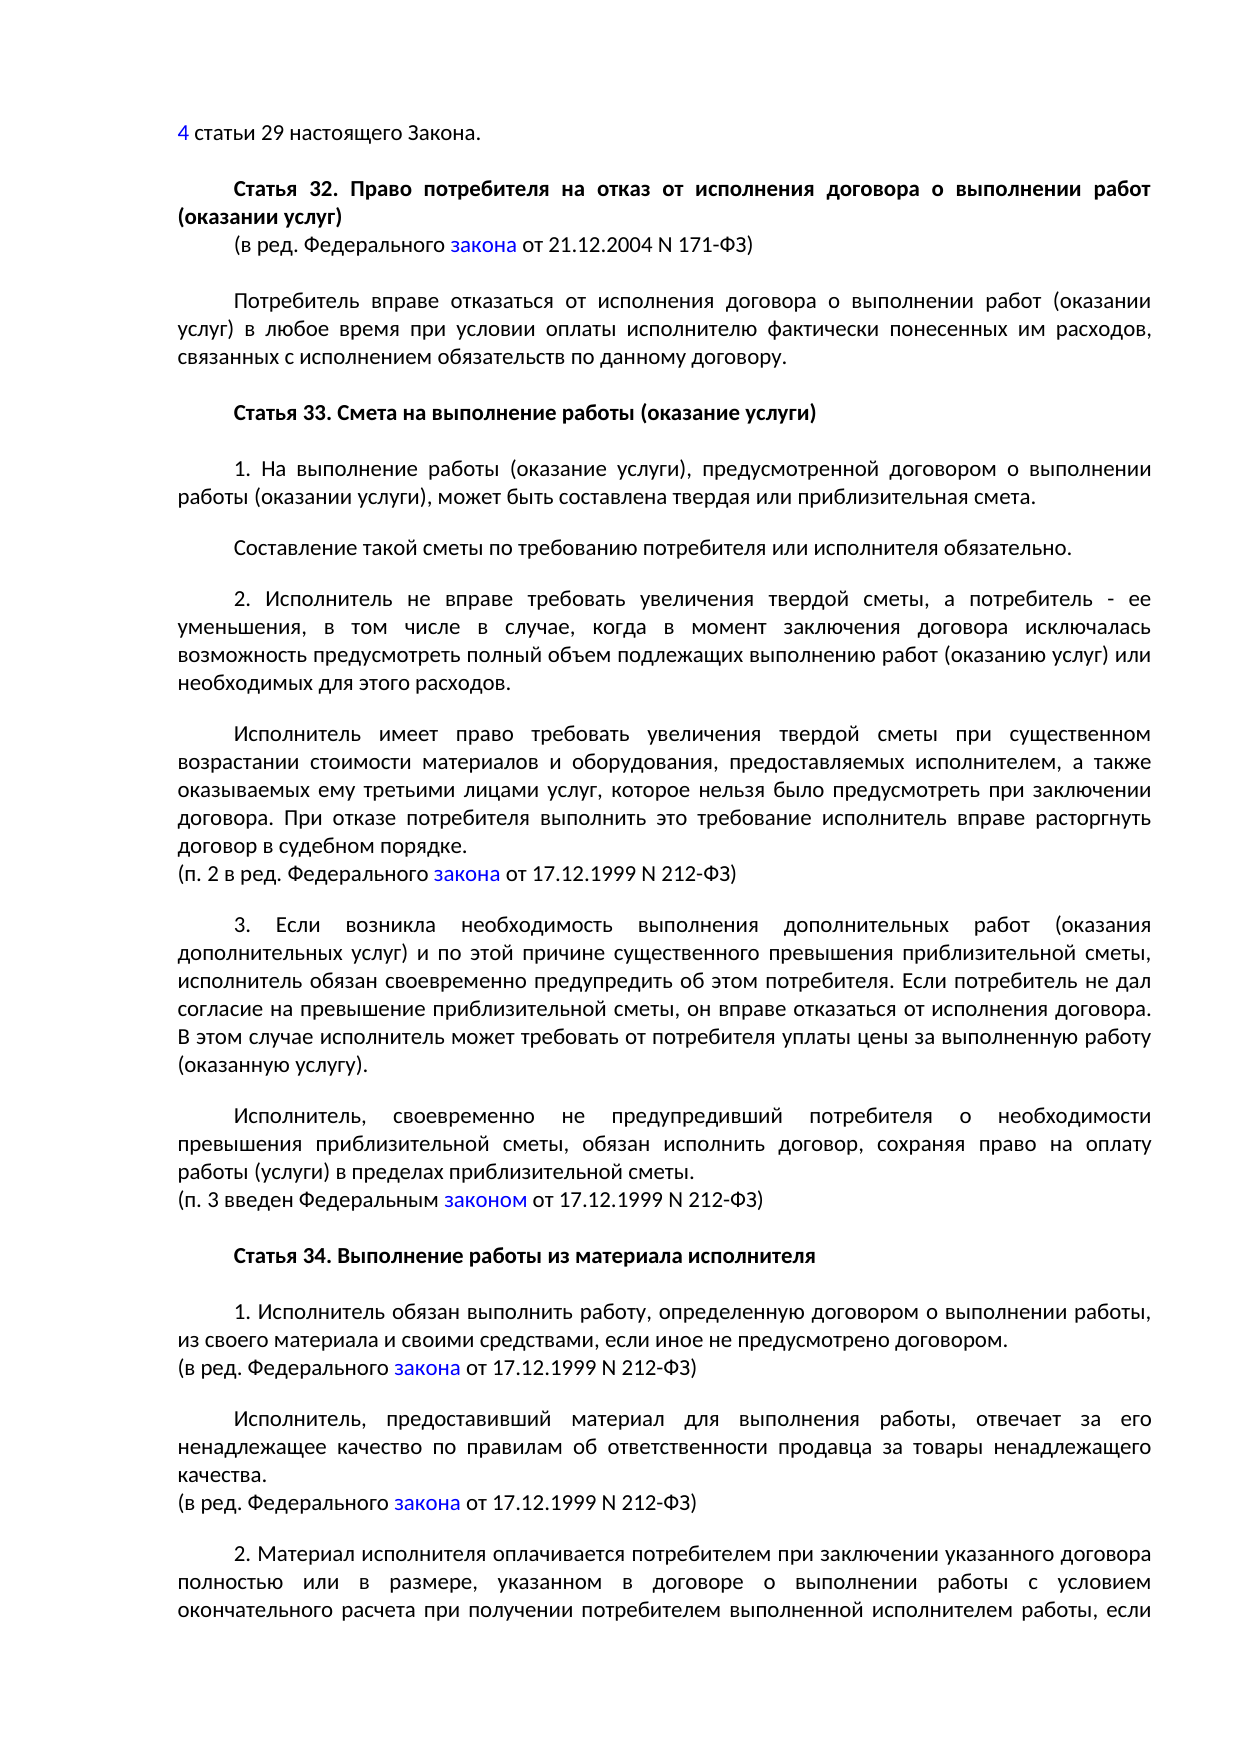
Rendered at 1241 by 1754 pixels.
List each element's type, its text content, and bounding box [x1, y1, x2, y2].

title Статья 34. Выполнение работы из материала исполнителя [177, 1241, 1152, 1269]
text (в ред. Федерального закона от 17.12.1999 N 212-ФЗ) [177, 1353, 1152, 1382]
text 1. Исполнитель обязан выполнить работу, определенную договором о выполнении работы, из своего материала и своими средствами, если иное не предусмотрено договором. [177, 1297, 1152, 1353]
title Статья 33. Смета на выполнение работы (оказание услуги) [177, 398, 1152, 426]
text Исполнитель, своевременно не предупредивший потребителя о необходимости превышения приблизительной сметы, обязан исполнить договор, сохраняя право на оплату работы (услуги) в пределах приблизительной сметы. [177, 1101, 1152, 1185]
text 3. Если возникла необходимость выполнения дополнительных работ (оказания дополнительных услуг) и по этой причине существенного превышения приблизительной сметы, исполнитель обязан своевременно предупредить об этом потребителя. Если потребитель не дал согласие на превышение приблизительной сметы, он вправе отказаться от исполнения договора. В этом случае исполнитель может требовать от потребителя уплаты цены за выполненную работу (оказанную услугу). [177, 910, 1152, 1078]
text (п. 3 введен Федеральным законом от 17.12.1999 N 212-ФЗ) [177, 1185, 1152, 1213]
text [177, 118, 1152, 146]
text Составление такой сметы по требованию потребителя или исполнителя обязательно. [177, 533, 1152, 561]
text (в ред. Федерального закона от 21.12.2004 N 171-ФЗ) [177, 230, 1152, 258]
text 1. На выполнение работы (оказание услуги), предусмотренной договором о выполнении работы (оказании услуги), может быть составлена твердая или приблизительная смета. [177, 454, 1152, 510]
title Статья 32. Право потребителя на отказ от исполнения договора о выполнении работ (оказании услуг) [177, 174, 1152, 230]
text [177, 1539, 1152, 1623]
text Исполнитель, предоставивший материал для выполнения работы, отвечает за его ненадлежащее качество по правилам об ответственности продавца за товары ненадлежащего качества. [177, 1404, 1152, 1488]
text (в ред. Федерального закона от 17.12.1999 N 212-ФЗ) [177, 1488, 1152, 1517]
text 2. Исполнитель не вправе требовать увеличения твердой сметы, а потребитель - ее уменьшения, в том числе в случае, когда в момент заключения договора исключалась возможность предусмотреть полный объем подлежащих выполнению работ (оказанию услуг) или необходимых для этого расходов. [177, 584, 1152, 696]
text (п. 2 в ред. Федерального закона от 17.12.1999 N 212-ФЗ) [177, 859, 1152, 887]
text Исполнитель имеет право требовать увеличения твердой сметы при существенном возрастании стоимости материалов и оборудования, предоставляемых исполнителем, а также оказываемых ему третьими лицами услуг, которое нельзя было предусмотреть при заключении договора. При отказе потребителя выполнить это требование исполнитель вправе расторгнуть договор в судебном порядке. [177, 719, 1152, 859]
text Потребитель вправе отказаться от исполнения договора о выполнении работ (оказании услуг) в любое время при условии оплаты исполнителю фактически понесенных им расходов, связанных с исполнением обязательств по данному договору. [177, 286, 1152, 370]
